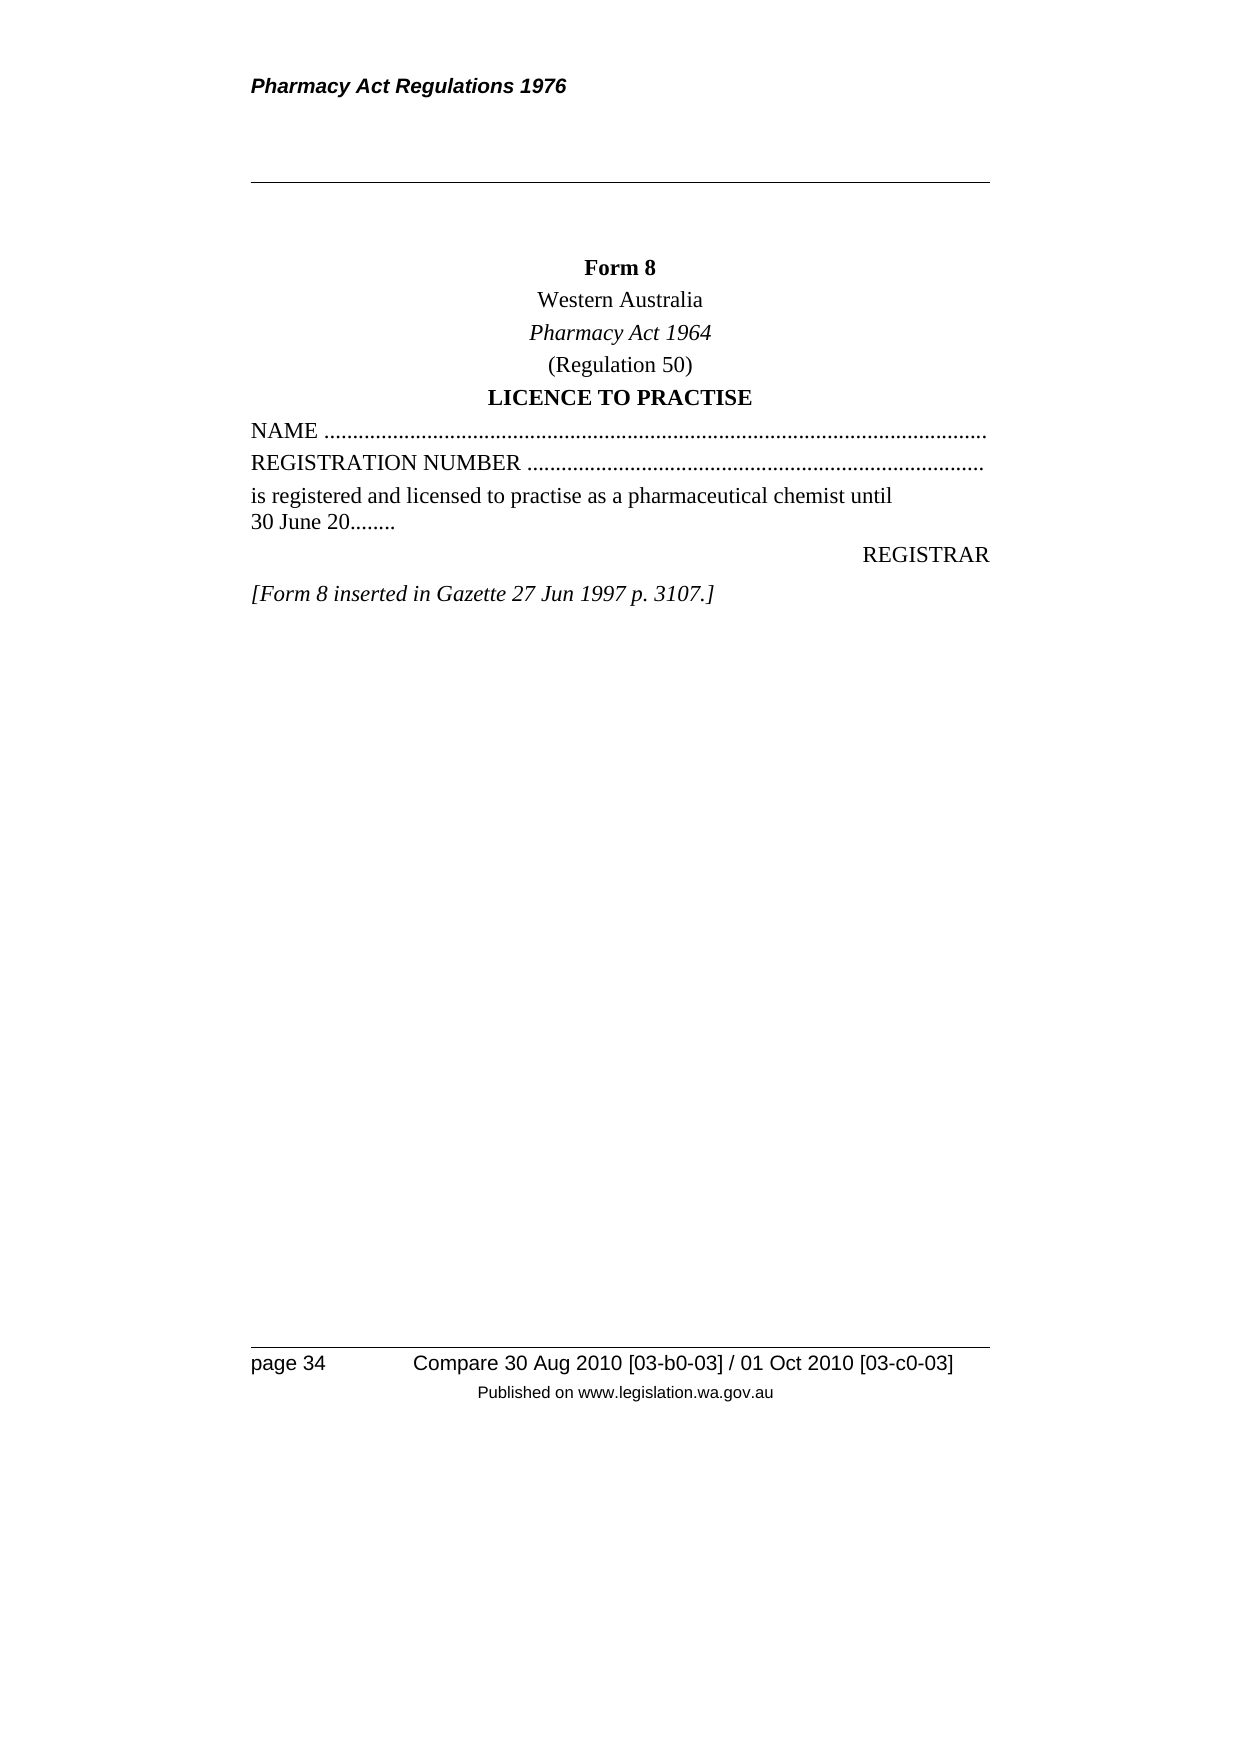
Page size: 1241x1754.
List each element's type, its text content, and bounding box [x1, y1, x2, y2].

text Pharmacy Act 1964 [251, 319, 990, 345]
text Western Australia [251, 286, 990, 313]
text NAME .................................................................................................................... [251, 417, 990, 443]
text REGISTRAR [251, 541, 990, 567]
text LICENCE TO PRACTISE [251, 384, 990, 411]
text REGISTRATION NUMBER ................................................................................ [251, 449, 990, 476]
text [Form 8 inserted in Gazette 27 Jun 1997 p. 3107.] [251, 580, 990, 606]
text Form 8 [251, 254, 990, 280]
text (Regulation 50) [251, 352, 990, 378]
text is registered and licensed to practise as a pharmaceutical chemist until 30 June 20........ [251, 482, 990, 535]
